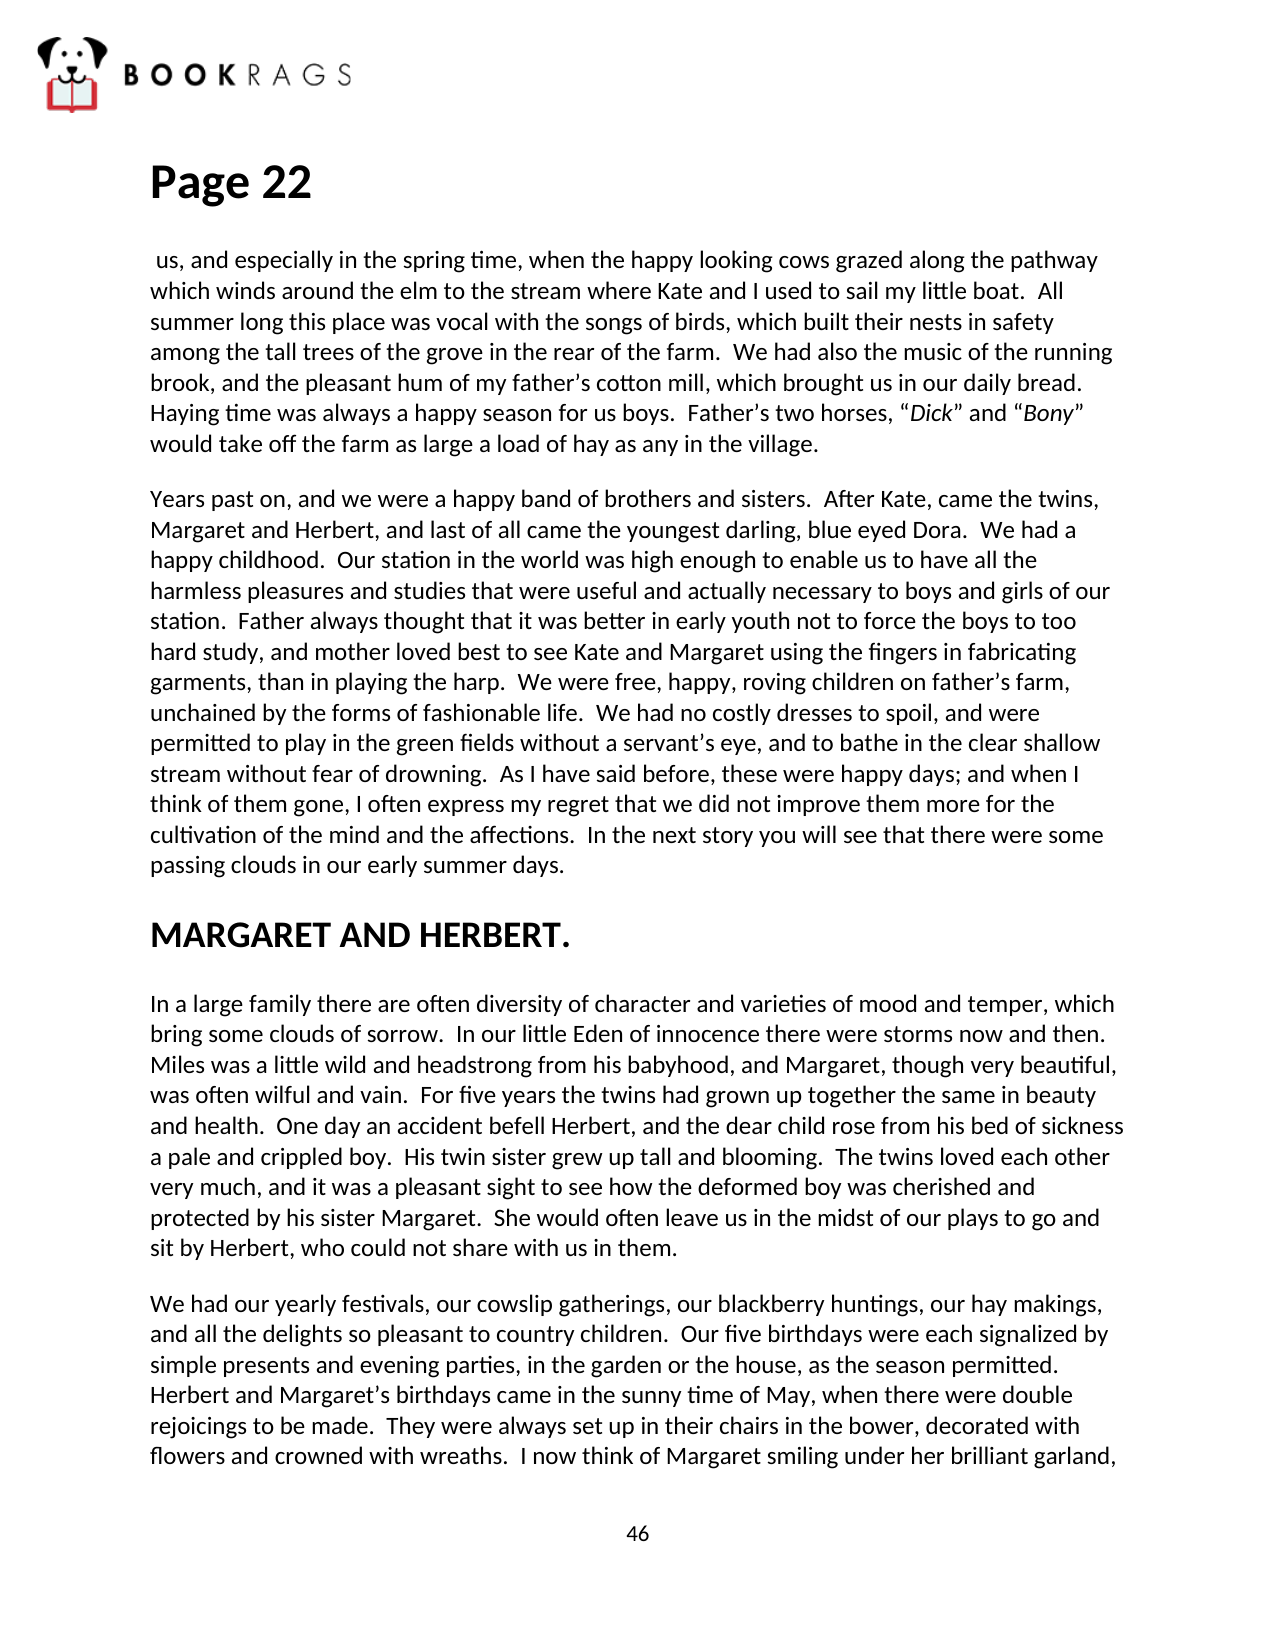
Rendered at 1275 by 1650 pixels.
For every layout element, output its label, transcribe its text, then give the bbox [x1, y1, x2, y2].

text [150, 1288, 1125, 1471]
text In a large family there are often diversity of character and varieties of mood and temper, which bring some clouds of sorrow. In our little Eden of innocence there were storms now and then. Miles was a little wild and headstrong from his babyhood, and Margaret, though very beautiful, was often wilful and vain. For five years the twins had grown up together the same in beauty and health. One day an accident befell Herbert, and the dear child rose from his bed of sickness a pale and crippled boy. His twin sister grew up tall and blooming. The twins loved each other very much, and it was a pleasant sight to see how the deformed boy was cherished and protected by his sister Margaret. She would often leave us in the midst of our plays to go and sit by Herbert, who could not share with us in them. [150, 988, 1125, 1263]
text MARGARET AND HERBERT. [150, 911, 1125, 957]
picture [37, 37, 351, 113]
text us, and especially in the spring time, when the happy looking cows grazed along the pathway which winds around the elm to the stream where Kate and I used to sail my little boat. All summer long this place was vocal with the songs of birds, which built their nests in safety among the tall trees of the grove in the rear of the farm. We had also the music of the running brook, and the pleasant hum of my father’s cotton mill, which brought us in our daily bread. Haying time was always a happy season for us boys. Father’s two horses, “Dick” and “Bony” would take off the farm as large a load of hay as any in the village. [150, 244, 1125, 458]
text Page 22 [150, 150, 1125, 211]
text Years past on, and we were a happy band of brothers and sisters. After Kate, came the twins, Margaret and Herbert, and last of all came the youngest darling, blue eyed Dora. We had a happy childhood. Our station in the world was high enough to enable us to have all the harmless pleasures and studies that were useful and actually necessary to boys and girls of our station. Father always thought that it was better in early youth not to force the boys to too hard study, and mother loved best to see Kate and Margaret using the fingers in fabricating garments, than in playing the harp. We were free, happy, roving children on father’s farm, unchained by the forms of fashionable life. We had no costly dresses to spoil, and were permitted to play in the green fields without a servant’s eye, and to bathe in the clear shallow stream without fear of drowning. As I have said before, these were happy days; and when I think of them gone, I often express my regret that we did not improve them more for the cultivation of the mind and the affections. In the next story you will see that there were some passing clouds in our early summer days. [150, 483, 1125, 880]
